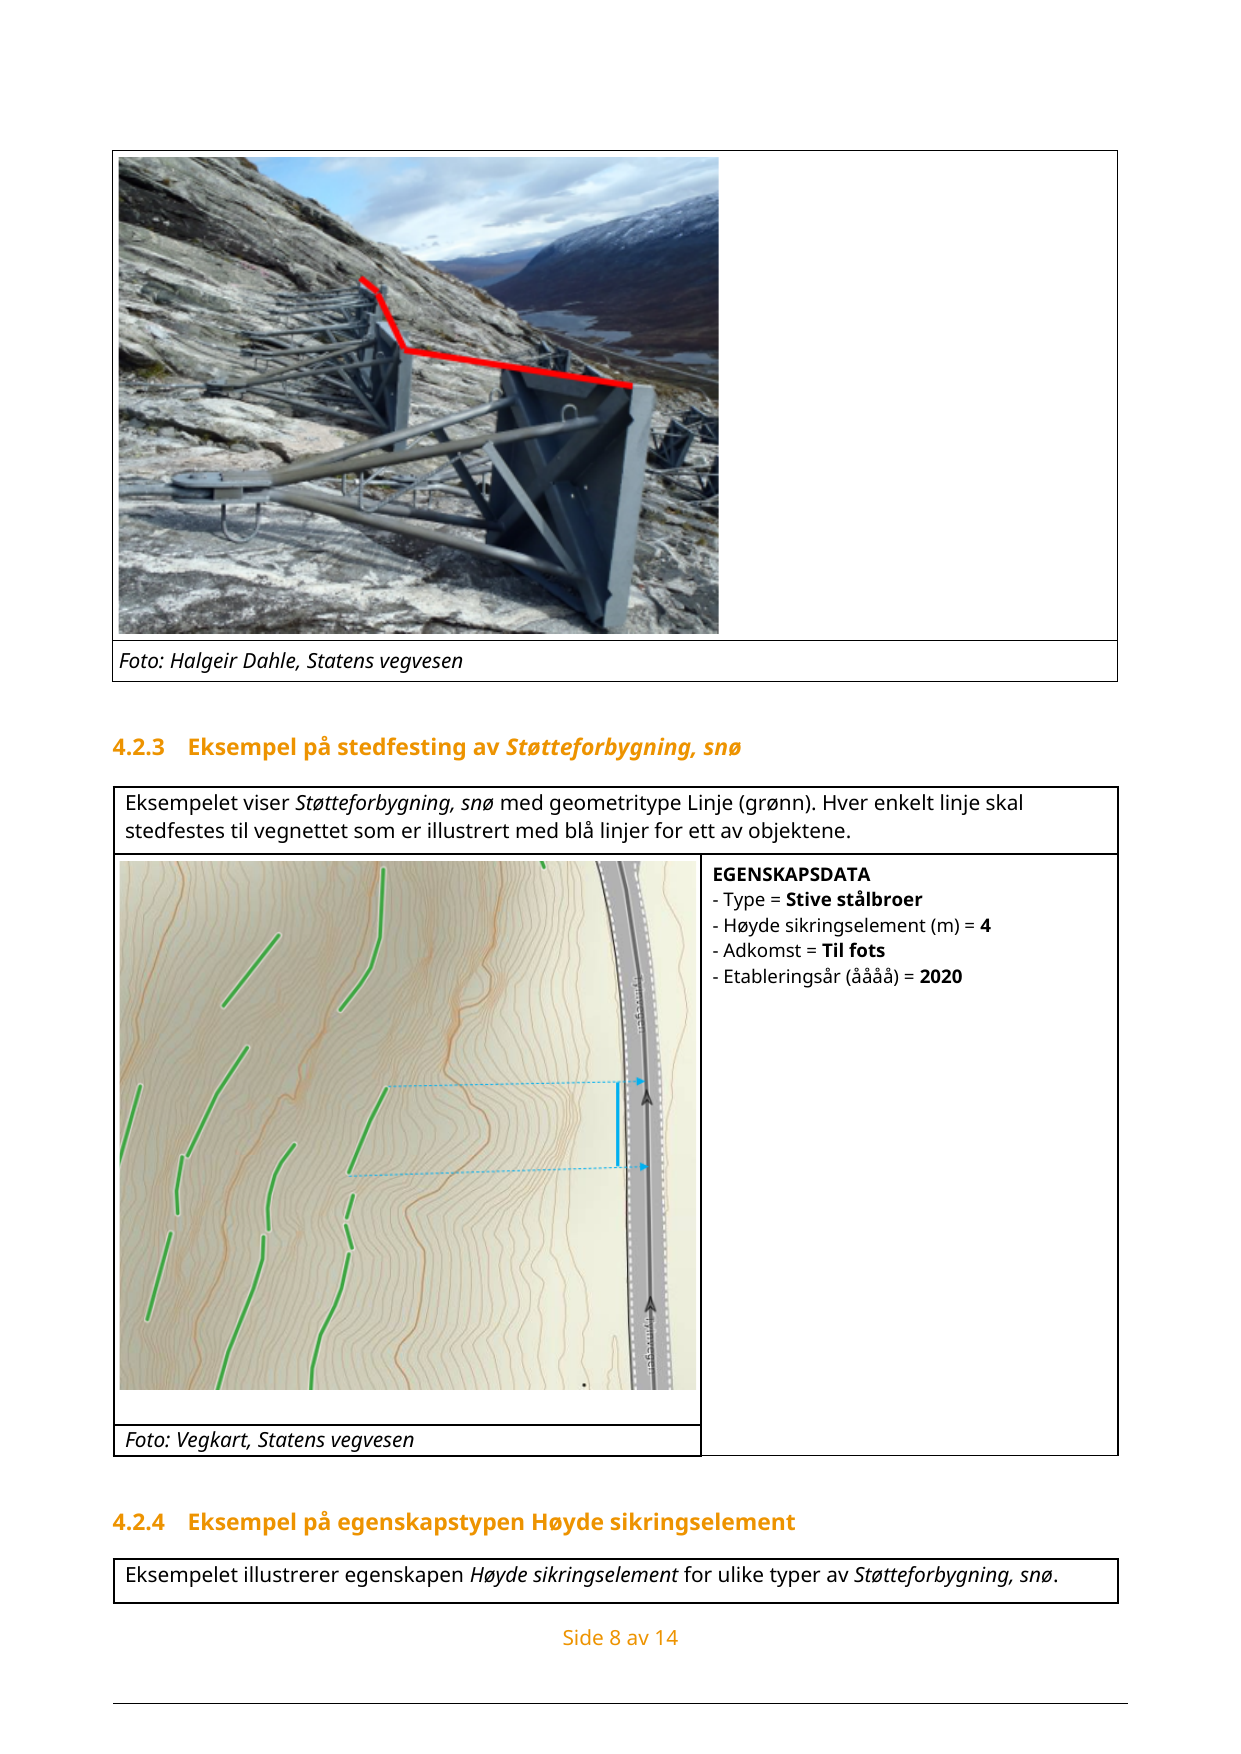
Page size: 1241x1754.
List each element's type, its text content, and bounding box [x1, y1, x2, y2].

table_header Eksempelet viser Støtteforbygning, snø med geometritype Linje (grønn). Hver enkelt linje skal stedfestes til vegnettet som er illustrert med blå linjer for ett av objektene. [115, 788, 1117, 853]
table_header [115, 1560, 1117, 1602]
table_cell [115, 855, 700, 1423]
picture [118, 157, 719, 634]
table_cell EGENSKAPSDATA - Type = Stive stålbroer - Høyde sikringselement (m) = 4 - Adkomst = Til fots - Etableringsår (åååå) = 2020 [702, 855, 1117, 1455]
subtitle Eksempel på egenskapstypen Høyde sikringselement [112, 1506, 1128, 1537]
picture [119, 861, 697, 1390]
table_cell [113, 151, 1117, 639]
table_cell Foto: Halgeir Dahle, Statens vegvesen [113, 641, 1117, 681]
table_cell Foto: Vegkart, Statens vegvesen [115, 1426, 700, 1455]
subtitle Eksempel på stedfesting av Støtteforbygning, snø [112, 731, 1128, 762]
